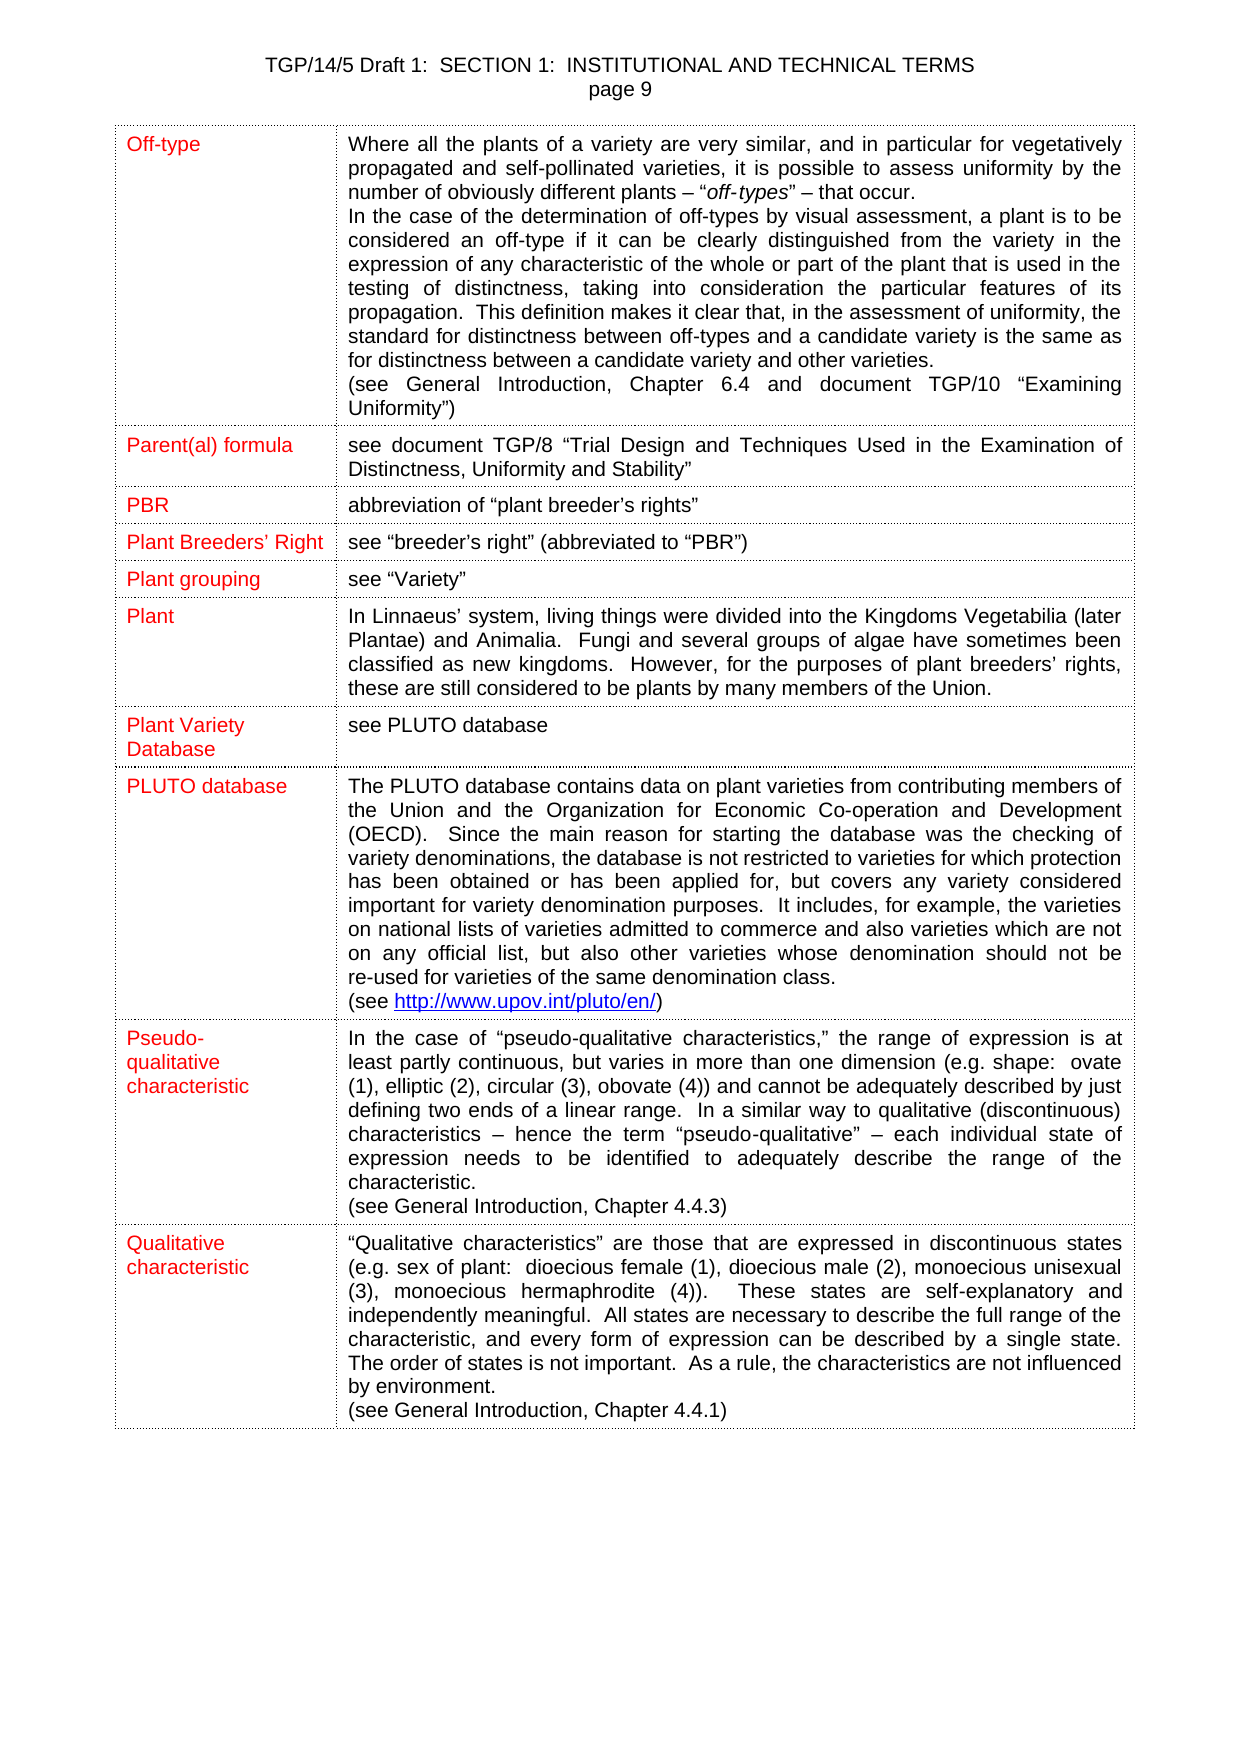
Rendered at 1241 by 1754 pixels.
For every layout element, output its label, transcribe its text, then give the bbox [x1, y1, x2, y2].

table_cell Where all the plants of a variety are very similar, and in particular for vegetatively propagated and self-pollinated varieties, it is possible to assess uniformity by the number of obviously different plants – “off-types” – that occur. In the case of the determination of off-types by visual assessment, a plant is to be considered an off-type if it can be clearly distinguished from the variety in the expression of any characteristic of the whole or part of the plant that is used in the testing of distinctness, taking into consideration the particular features of its propagation. This definition makes it clear that, in the assessment of uniformity, the standard for distinctness between off-types and a candidate variety is the same as for distinctness between a candidate variety and other varieties. (see General Introduction, Chapter 6.4 and document TGP/10 “Examining Uniformity”) [337, 125, 1134, 425]
table_cell The PLUTO database contains data on plant varieties from contributing members of the Union and the Organization for Economic Co-operation and Development (OECD). Since the main reason for starting the database was the checking of variety denominations, the database is not restricted to varieties for which protection has been obtained or has been applied for, but covers any variety considered important for variety denomination purposes. It includes, for example, the varieties on national lists of varieties admitted to commerce and also varieties which are not on any official list, but also other varieties whose denomination should not be re-used for varieties of the same denomination class. (see http://www.upov.int/pluto/en/) [337, 766, 1134, 1019]
table_cell “Qualitative characteristics” are those that are expressed in discontinuous states (e.g. sex of plant: dioecious female (1), dioecious male (2), monoecious unisexual (3), monoecious hermaphrodite (4)). These states are self-explanatory and independently meaningful. All states are necessary to describe the full range of the characteristic, and every form of expression can be described by a single state. The order of states is not important. As a rule, the characteristics are not influenced by environment. (see General Introduction, Chapter 4.4.1) [337, 1224, 1134, 1428]
table_cell In the case of “pseudo-qualitative characteristics,” the range of expression is at least partly continuous, but varies in more than one dimension (e.g. shape: ovate (1), elliptic (2), circular (3), obovate (4)) and cannot be adequately described by just defining two ends of a linear range. In a similar way to qualitative (discontinuous) characteristics – hence the term “pseudo-qualitative” – each individual state of expression needs to be identified to adequately describe the range of the characteristic. (see General Introduction, Chapter 4.4.3) [337, 1019, 1134, 1223]
table_cell see document TGP/8 “Trial Design and Techniques Used in the Examination of Distinctness, Uniformity and Stability” [337, 425, 1134, 486]
table_cell Plant Breeders’ Right [115, 523, 337, 560]
table_cell Parent(al) formula [115, 425, 337, 486]
table_cell Qualitative characteristic [115, 1224, 337, 1428]
table_cell Plant [115, 597, 337, 706]
table_cell see “breeder’s right” (abbreviated to “PBR”) [337, 523, 1134, 560]
table_cell Plant grouping [115, 560, 337, 597]
table_cell In Linnaeus’ system, living things were divided into the Kingdoms Vegetabilia (later Plantae) and Animalia. Fungi and several groups of algae have sometimes been classified as new kingdoms. However, for the purposes of plant breeders’ rights, these are still considered to be plants by many members of the Union. [337, 597, 1134, 706]
table_cell Plant Variety Database [115, 706, 337, 766]
table_cell PBR [115, 486, 337, 523]
table_cell see “Variety” [337, 560, 1134, 597]
table_cell see PLUTO database [337, 706, 1134, 766]
table_cell PLUTO database [115, 766, 337, 1019]
table_cell Pseudo- qualitative characteristic [115, 1019, 337, 1223]
table_cell abbreviation of “plant breeder’s rights” [337, 486, 1134, 523]
table_cell Off-type [115, 125, 337, 425]
